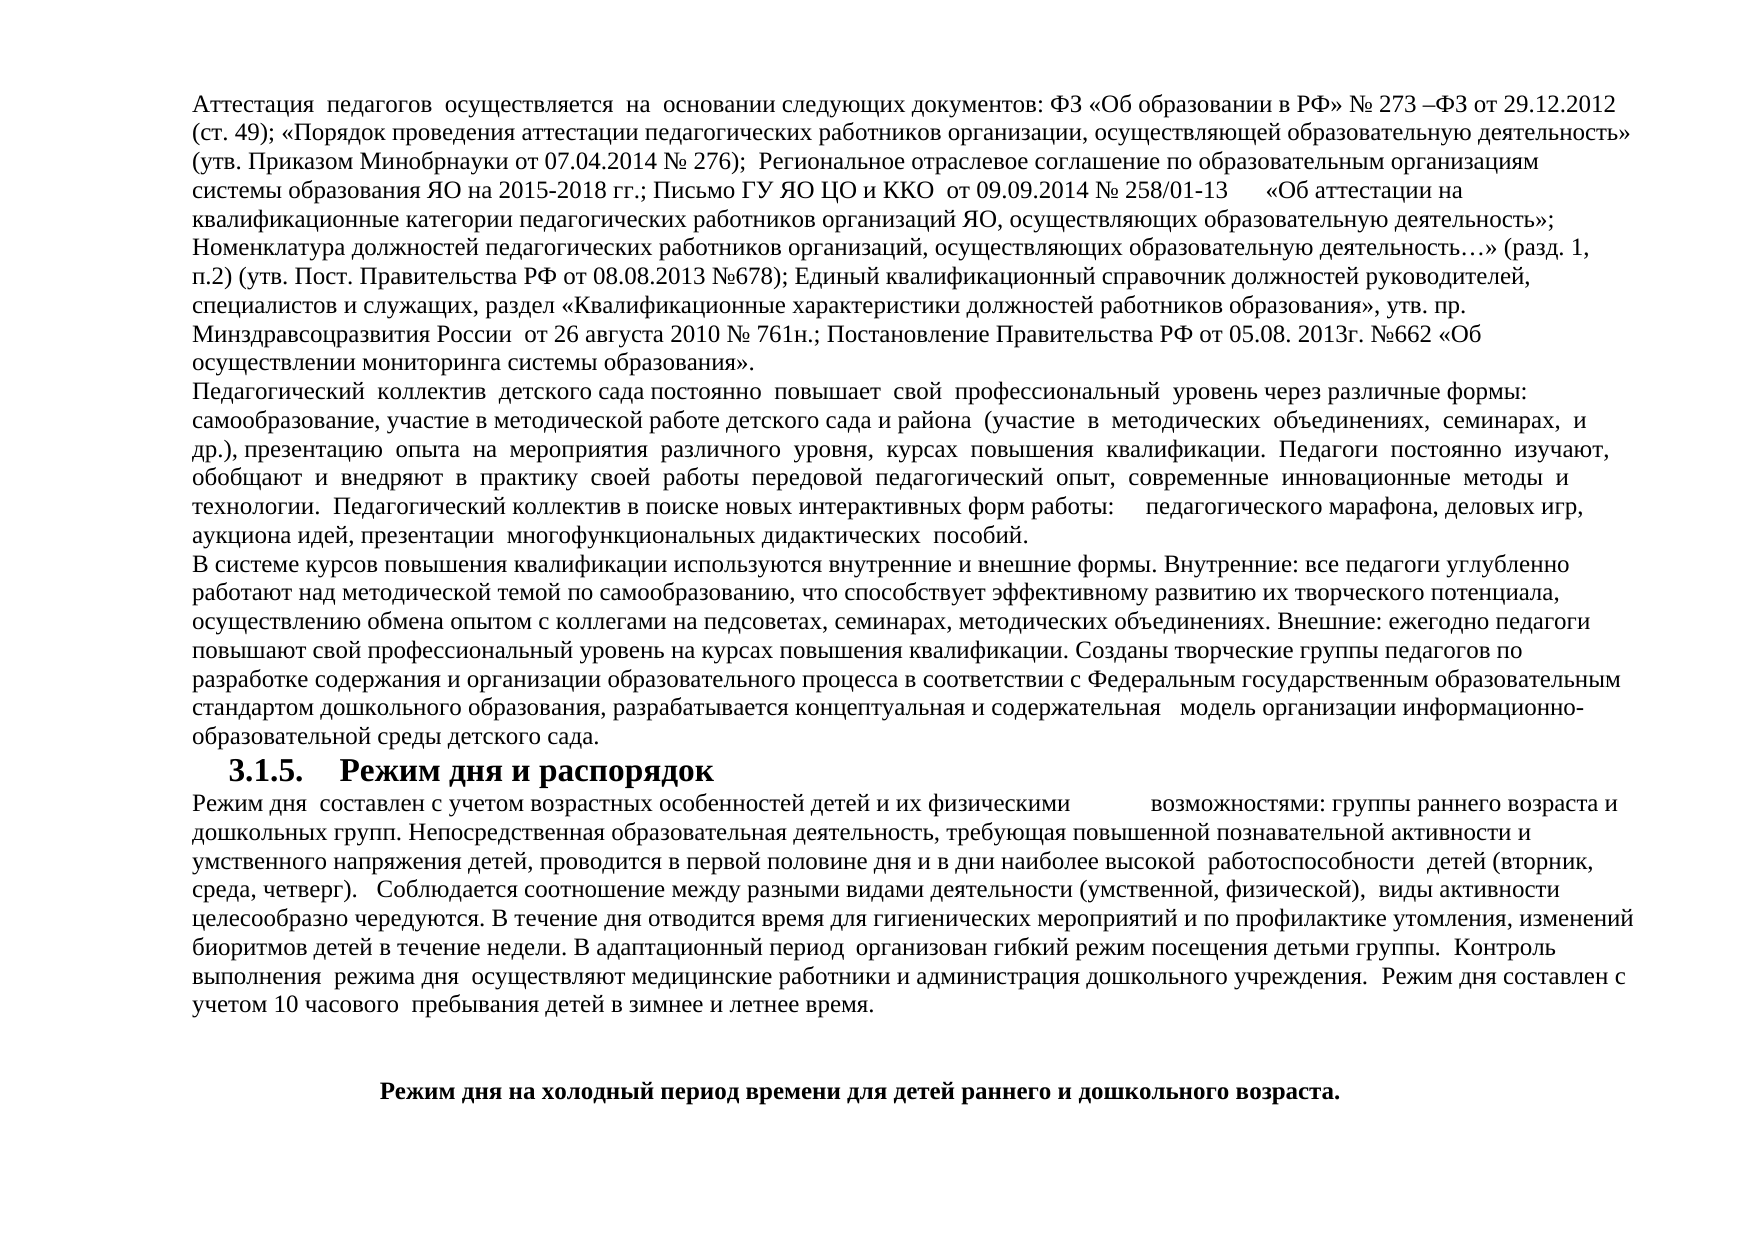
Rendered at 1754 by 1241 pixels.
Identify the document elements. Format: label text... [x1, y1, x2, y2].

text Режим дня на холодный период времени для детей раннего и дошкольного возраста. [118, 1076, 1636, 1104]
text В системе курсов повышения квалификации используются внутренние и внешние формы. Внутренние: все педагоги углубленно работают над методической темой по самообразованию, что способствует эффективному развитию их творческого потенциала, осуществлению обмена опытом с коллегами на педсоветах, семинарах, методических объединениях. Внешние: ежегодно педагоги повышают свой профессиональный уровень на курсах повышения квалификации. Созданы творческие группы педагогов по разработке содержания и организации образовательного процесса в соответствии с Федеральным государственным образовательным стандартом дошкольного образования, разрабатывается концептуальная и содержательная модель организации информационно-образовательной среды детского сада. [192, 549, 1636, 750]
text Педагогический коллектив детского сада постоянно повышает свой профессиональный уровень через различные формы: самообразование, участие в методической работе детского сада и района (участие в методических объединениях, семинарах, и др.), презентацию опыта на мероприятия различного уровня, курсах повышения квалификации. Педагоги постоянно изучают, обобщают и внедряют в практику своей работы передовой педагогический опыт, современные инновационные методы и технологии. Педагогический коллектив в поиске новых интерактивных форм работы: педагогического марафона, деловых игр, аукциона идей, презентации многофункциональных дидактических пособий. [192, 376, 1636, 549]
list Режим дня и распорядок [228, 750, 1636, 788]
text Аттестация педагогов осуществляется на основании следующих документов: ФЗ «Об образовании в РФ» № 273 –ФЗ от 29.12.2012 (ст. 49); «Порядок проведения аттестации педагогических работников организации, осуществляющей образовательную деятельность» (утв. Приказом Минобрнауки от 07.04.2014 № 276); Региональное отраслевое соглашение по образовательным организациям системы образования ЯО на 2015-2018 гг.; Письмо ГУ ЯО ЦО и ККО от 09.09.2014 № 258/01-13 «Об аттестации на квалификационные категории педагогических работников организаций ЯО, осуществляющих образовательную деятельность»; Номенклатура должностей педагогических работников организаций, осуществляющих образовательную деятельность…» (разд. 1, п.2) (утв. Пост. Правительства РФ от 08.08.2013 №678); Единый квалификационный справочник должностей руководителей, специалистов и служащих, раздел «Квалификационные характеристики должностей работников образования», утв. пр. Минздравсоцразвития России от 26 августа 2010 № 761н.; Постановление Правительства РФ от 05.08. 2013г. №662 «Об осуществлении мониторинга системы образования». [192, 89, 1636, 376]
text Режим дня составлен с учетом возрастных особенностей детей и их физическими возможностями: группы раннего возраста и дошкольных групп. Непосредственная образовательная деятельность, требующая повышенной познавательной активности и умственного напряжения детей, проводится в первой половине дня и в дни наиболее высокой работоспособности детей (вторник, среда, четверг). Соблюдается соотношение между разными видами деятельности (умственной, физической), виды активности целесообразно чередуются. В течение дня отводится время для гигиенических мероприятий и по профилактике утомления, изменений биоритмов детей в течение недели. В адаптационный период организован гибкий режим посещения детьми группы. Контроль выполнения режима дня осуществляют медицинские работники и администрация дошкольного учреждения. Режим дня составлен с учетом 10 часового пребывания детей в зимнее и летнее время. [192, 788, 1636, 1018]
